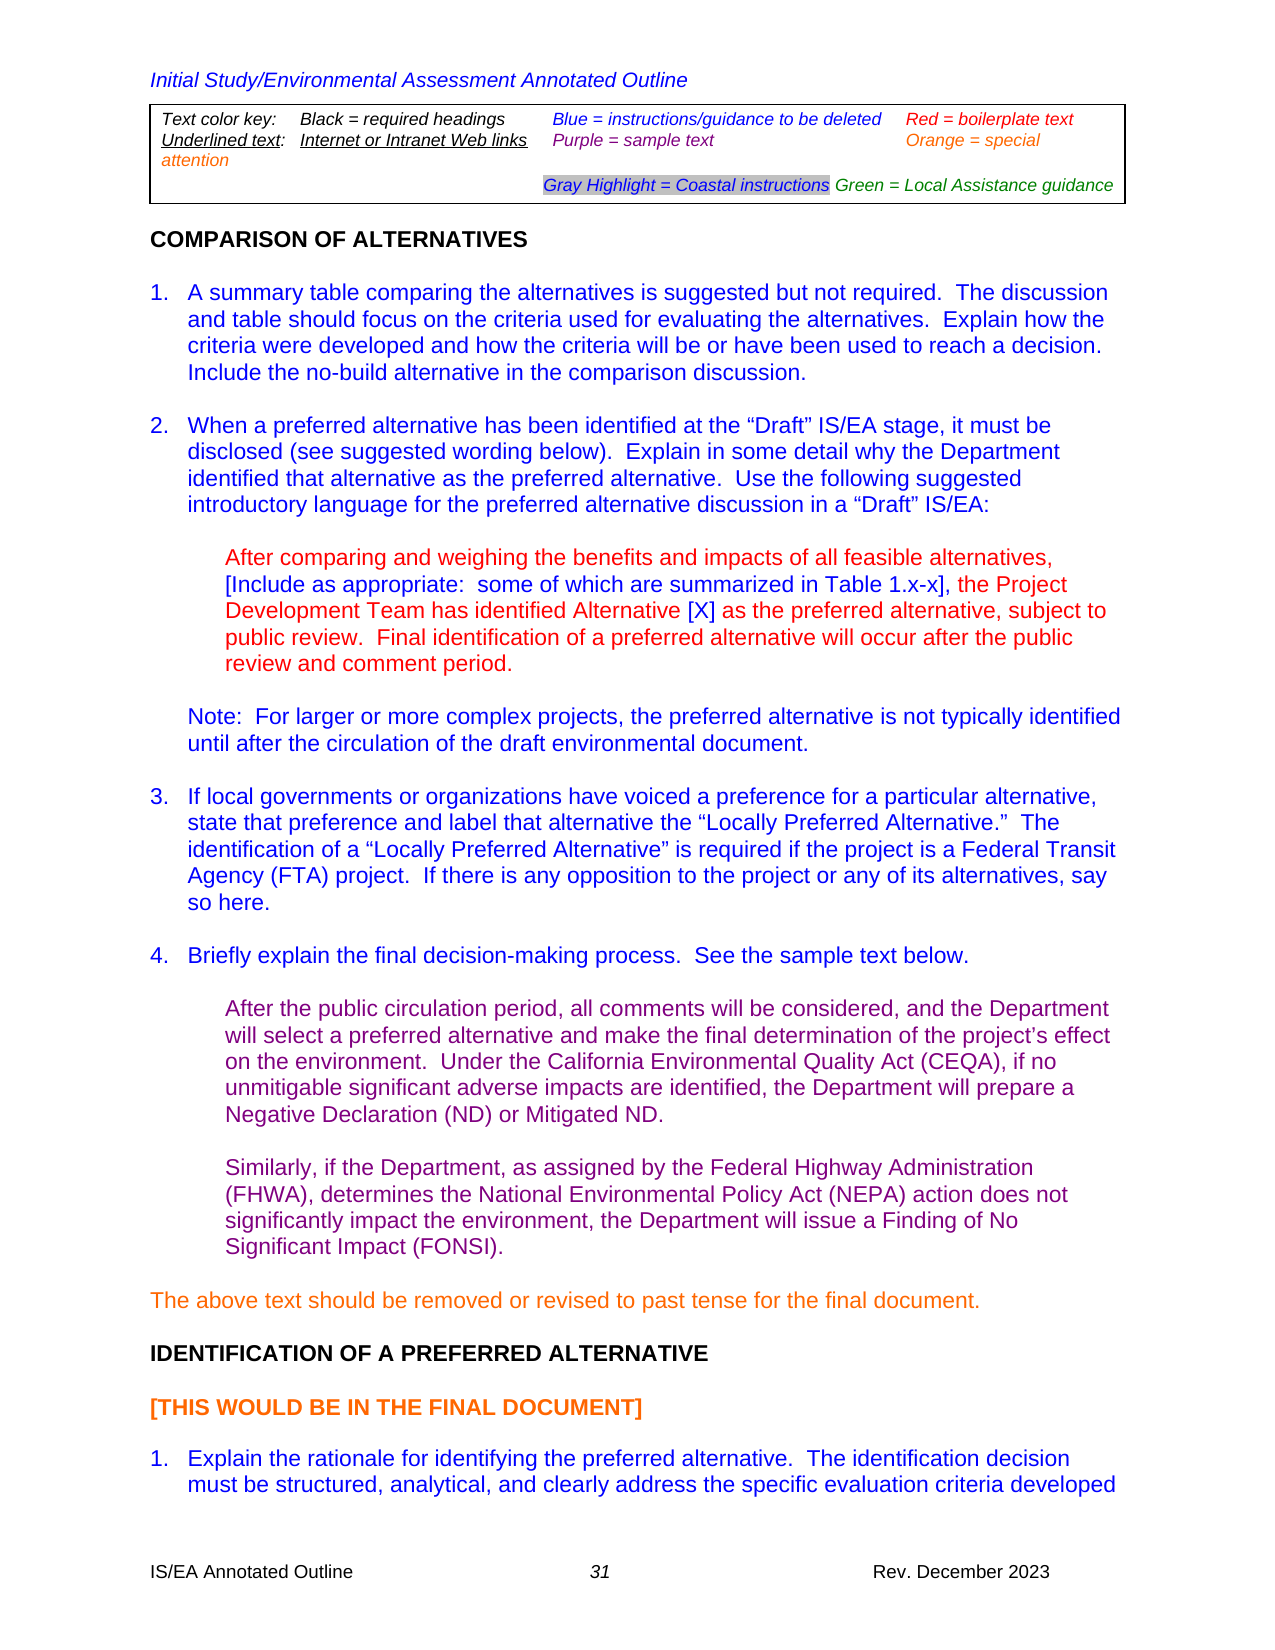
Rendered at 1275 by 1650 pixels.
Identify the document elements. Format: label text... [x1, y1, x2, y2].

list The above text should be removed or revised to past tense for the final document. [150, 1287, 1125, 1313]
list After comparing and weighing the benefits and impacts of all feasible alternatives, [Include as appropriate: some of which are summarized in Table 1.x-x], the Project Development Team has identified Alternative [X] as the preferred alternative, subject to public review. Final identification of a preferred alternative will occur after the public review and comment period. [225, 544, 1125, 676]
text [This would be in the Final Document] [150, 1393, 1125, 1420]
text Comparison of Alternatives [150, 226, 1125, 252]
list After the public circulation period, all comments will be considered, and the Department will select a preferred alternative and make the final determination of the project’s effect on the environment. Under the California Environmental Quality Act (CEQA), if no unmitigable significant adverse impacts are identified, the Department will prepare a Negative Declaration (ND) or Mitigated ND. [225, 995, 1125, 1127]
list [150, 1445, 1125, 1498]
list If local governments or organizations have voiced a preference for a particular alternative, state that preference and label that alternative the “Locally Preferred Alternative.” The identification of a “Locally Preferred Alternative” is required if the project is a Federal Transit Agency (FTA) project. If there is any opposition to the project or any of its alternatives, say so here. [150, 783, 1125, 915]
list Note: For larger or more complex projects, the preferred alternative is not typically identified until after the circulation of the draft environmental document. [187, 703, 1125, 756]
list Similarly, if the Department, as assigned by the Federal Highway Administration (FHWA), determines the National Environmental Policy Act (NEPA) action does not significantly impact the environment, the Department will issue a Finding of No Significant Impact (FONSI). [225, 1154, 1125, 1259]
list A summary table comparing the alternatives is suggested but not required. The discussion and table should focus on the criteria used for evaluating the alternatives. Explain how the criteria were developed and how the criteria will be or have been used to reach a decision. Include the no-build alternative in the comparison discussion. [150, 279, 1125, 385]
list Briefly explain the final decision-making process. See the sample text below. [150, 942, 1125, 968]
text Identification of a Preferred Alternative [150, 1340, 1125, 1366]
list When a preferred alternative has been identified at the “Draft” IS/EA stage, it must be disclosed (see suggested wording below). Explain in some detail why the Department identified that alternative as the preferred alternative. Use the following suggested introductory language for the preferred alternative discussion in a “Draft” IS/EA: [150, 412, 1125, 517]
